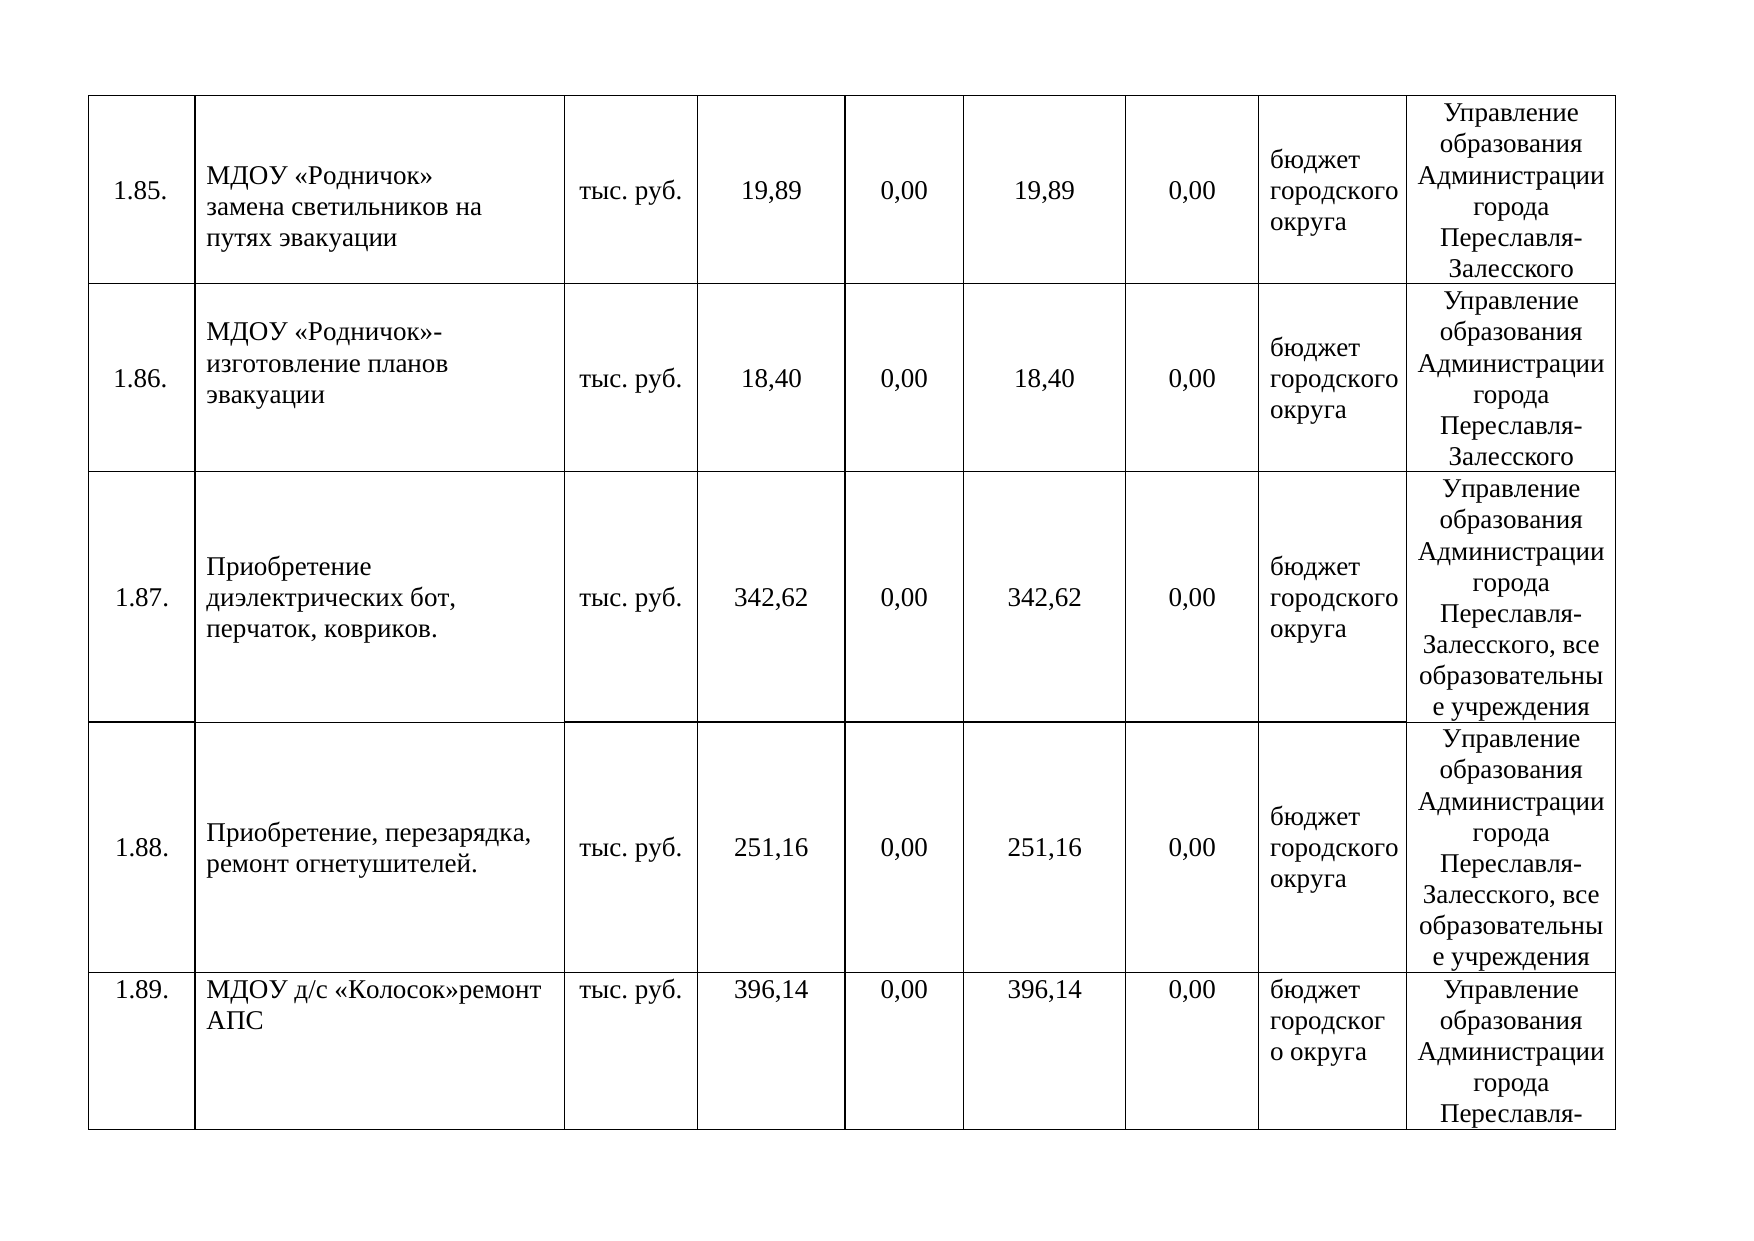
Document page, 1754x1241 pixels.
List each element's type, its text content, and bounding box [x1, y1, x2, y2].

table_cell 251,16 [964, 723, 1125, 972]
table_cell тыс. руб. [565, 723, 697, 972]
table_cell МДОУ «Родничок» замена светильников на путях эвакуации [196, 96, 564, 283]
table_cell 18,40 [698, 284, 844, 471]
table_cell Приобретение, перезарядка, ремонт огнетушителей. [196, 723, 564, 972]
table_cell 1.89. [89, 973, 194, 1128]
table_cell Приобретение диэлектрических бот, перчаток, ковриков. [196, 472, 564, 721]
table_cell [1407, 96, 1615, 283]
table_cell бюджет городского округа [1259, 472, 1406, 721]
table_cell тыс. руб. [565, 973, 697, 1128]
table_cell 251,16 [698, 723, 844, 972]
table_cell 342,62 [964, 472, 1125, 721]
table_cell 0,00 [846, 284, 963, 471]
table_cell 396,14 [964, 973, 1125, 1128]
table_cell МДОУ «Родничок»- изготовление планов эвакуации [196, 284, 564, 471]
table_cell 0,00 [1126, 723, 1258, 972]
table_cell 0,00 [1126, 973, 1258, 1128]
table_cell 0,00 [1126, 96, 1258, 283]
table_cell 18,40 [964, 284, 1125, 471]
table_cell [1259, 973, 1406, 1128]
table_cell 0,00 [846, 723, 963, 972]
table_cell 19,89 [698, 96, 844, 283]
table_cell тыс. руб. [565, 96, 697, 283]
table_cell Управление образования Администрации города Переславля-Залесского, все образовательные учреждения [1407, 723, 1615, 972]
table_cell 19,89 [964, 96, 1125, 283]
table_cell 0,00 [846, 472, 963, 721]
table_cell Управление образования Администрации города Переславля-Залесского [1407, 284, 1615, 471]
table_cell бюджет городского округа [1259, 284, 1406, 471]
table_cell 1.85. [89, 96, 194, 283]
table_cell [1407, 973, 1615, 1128]
table_cell тыс. руб. [565, 472, 697, 721]
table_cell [196, 973, 564, 1128]
table_cell 1.86. [89, 284, 194, 471]
table_cell Управление образования Администрации города Переславля-Залесского, все образовательные учреждения [1407, 472, 1615, 721]
table_cell 0,00 [1126, 284, 1258, 471]
table_cell 0,00 [846, 96, 963, 283]
table_cell 0,00 [1126, 472, 1258, 721]
table_cell 0,00 [846, 973, 963, 1128]
table_cell тыс. руб. [565, 284, 697, 471]
table_cell 1.87. [89, 472, 194, 721]
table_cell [1259, 96, 1406, 283]
table_cell 396,14 [698, 973, 844, 1128]
table_cell 342,62 [698, 472, 844, 721]
table_cell 1.88. [89, 723, 194, 972]
table_cell бюджет городского округа [1259, 723, 1406, 972]
